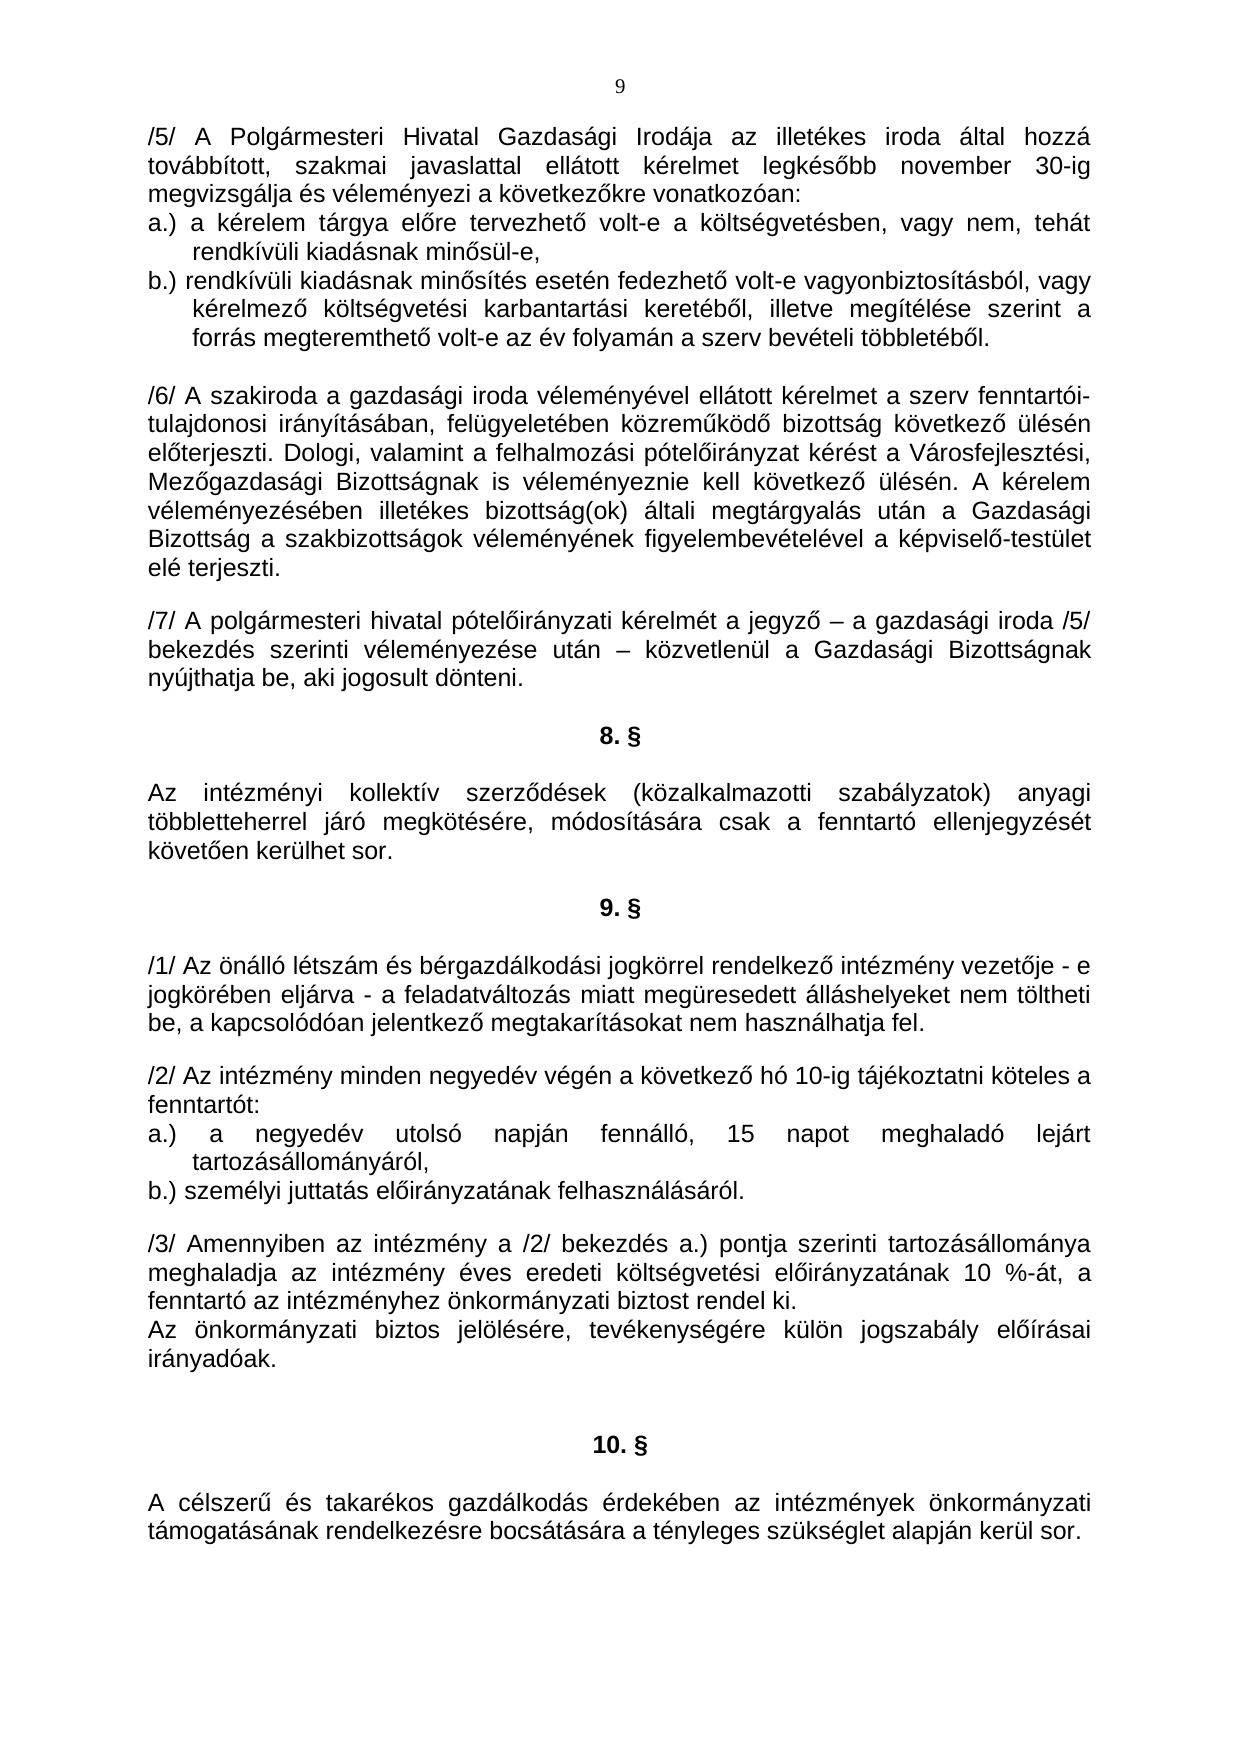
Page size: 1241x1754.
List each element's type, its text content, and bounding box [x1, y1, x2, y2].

list a negyedév utolsó napján fennálló, 15 napot meghaladó lejárt tartozásállományáról, [148, 1119, 1092, 1176]
text /7/ A polgármesteri hivatal pótelőirányzati kérelmét a jegyző – a gazdasági iroda /5/ bekezdés szerinti véleményezése után – közvetlenül a Gazdasági Bizottságnak nyújthatja be, aki jogosult dönteni. [148, 606, 1092, 692]
text 9. § [148, 893, 1092, 922]
text /6/ A szakiroda a gazdasági iroda véleményével ellátott kérelmet a szerv fenntartói-tulajdonosi irányításában, felügyeletében közreműködő bizottság következő ülésén előterjeszti. Dologi, valamint a felhalmozási pótelőirányzat kérést a Városfejlesztési, Mezőgazdasági Bizottságnak is véleményeznie kell következő ülésén. A kérelem véleményezésében illetékes bizottság(ok) általi megtárgyalás után a Gazdasági Bizottság a szakbizottságok véleményének figyelembevételével a képviselő-testület elé terjeszti. [148, 381, 1092, 582]
list rendkívüli kiadásnak minősítés esetén fedezhető volt-e vagyonbiztosításból, vagy kérelmező költségvetési karbantartási keretéből, illetve megítélése szerint a forrás megteremthető volt-e az év folyamán a szerv bevételi többletéből. [148, 266, 1092, 352]
text /2/ Az intézmény minden negyedév végén a következő hó 10-ig tájékoztatni köteles a fenntartót: [148, 1061, 1092, 1119]
text /1/ Az önálló létszám és bérgazdálkodási jogkörrel rendelkező intézmény vezetője - e jogkörében eljárva - a feladatváltozás miatt megüresedett álláshelyeket nem töltheti be, a kapcsolódóan jelentkező megtakarításokat nem használhatja fel. [148, 951, 1092, 1037]
text /5/ A Polgármesteri Hivatal Gazdasági Irodája az illetékes iroda által hozzá továbbított, szakmai javaslattal ellátott kérelmet legkésőbb november 30-ig megvizsgálja és véleményezi a következőkre vonatkozóan: [148, 122, 1092, 208]
text /3/ Amennyiben az intézmény a /2/ bekezdés a.) pontja szerinti tartozásállománya meghaladja az intézmény éves eredeti költségvetési előirányzatának 10 %-át, a fenntartó az intézményhez önkormányzati biztost rendel ki. [148, 1229, 1092, 1315]
list a kérelem tárgya előre tervezhető volt-e a költségvetésben, vagy nem, tehát rendkívüli kiadásnak minősül-e, [148, 208, 1092, 266]
list személyi juttatás előirányzatának felhasználásáról. [148, 1176, 1092, 1205]
text A célszerű és takarékos gazdálkodás érdekében az intézmények önkormányzati támogatásának rendelkezésre bocsátására a tényleges szükséglet alapján kerül sor. [148, 1488, 1092, 1545]
text 10. § [148, 1430, 1092, 1459]
text 8. § [148, 721, 1092, 750]
text Az önkormányzati biztos jelölésére, tevékenységére külön jogszabály előírásai irányadóak. [148, 1315, 1092, 1373]
text Az intézményi kollektív szerződések (közalkalmazotti szabályzatok) anyagi többletteherrel járó megkötésére, módosítására csak a fenntartó ellenjegyzését követően kerülhet sor. [148, 778, 1092, 865]
